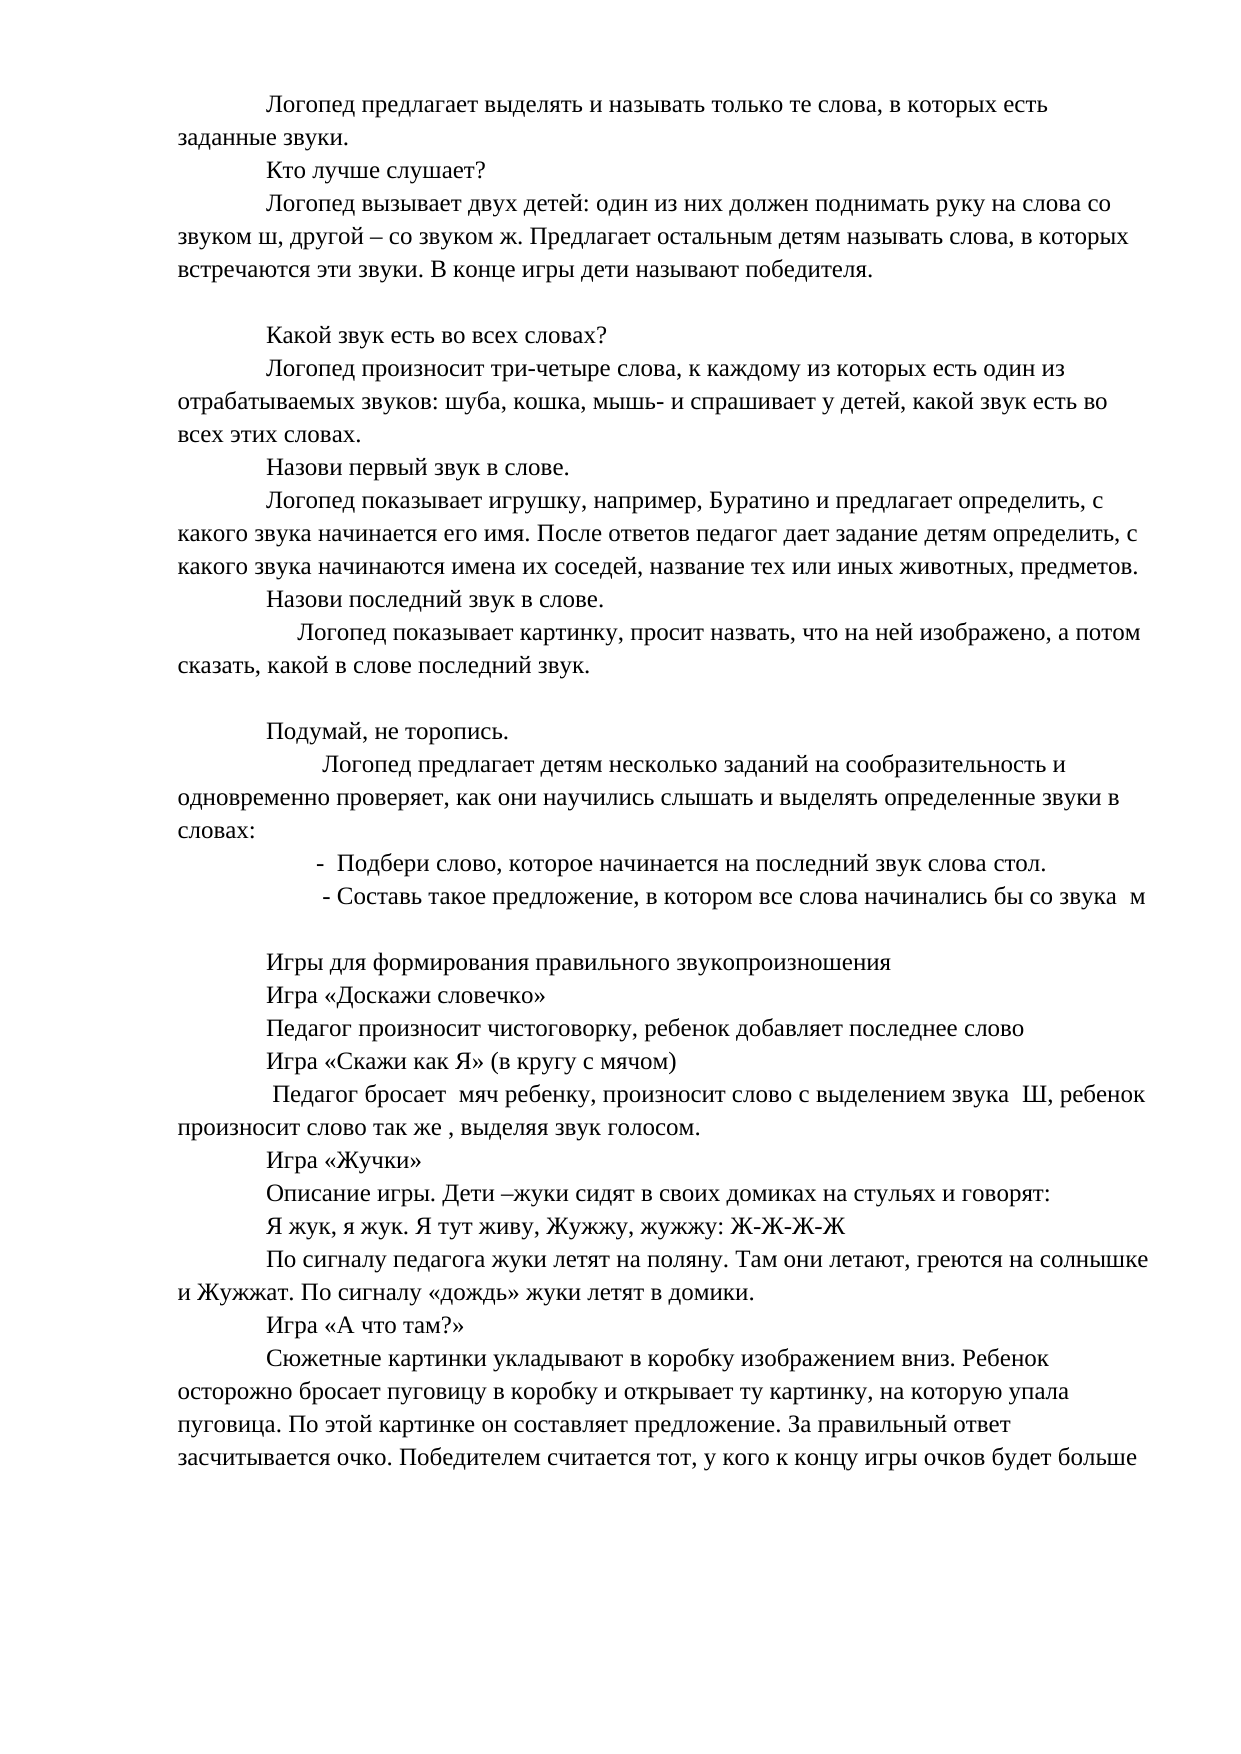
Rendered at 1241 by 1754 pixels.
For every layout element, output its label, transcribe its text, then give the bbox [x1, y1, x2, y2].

text - Составь такое предложение, в котором все слова начинались бы со звука м [177, 881, 1152, 910]
text Подумай, не торопись. [177, 716, 1152, 745]
text Педагог произносит чистоговорку, ребенок добавляет последнее слово [177, 1013, 1152, 1042]
text Сюжетные картинки укладывают в коробку изображением вниз. Ребенок осторожно бросает пуговицу в коробку и открывает ту картинку, на которую упала пуговица. По этой картинке он составляет предложение. За правильный ответ засчитывается очко. Победителем считается тот, у кого к концу игры очков будет больше [177, 1343, 1152, 1471]
text Я жук, я жук. Я тут живу, Жужжу, жужжу: Ж-Ж-Ж-Ж [177, 1211, 1152, 1240]
text Логопед показывает картинку, просит назвать, что на ней изображено, а потом сказать, какой в слове последний звук. [177, 617, 1152, 679]
text Педагог бросает мяч ребенку, произносит слово с выделением звука Ш, ребенок произносит слово так же , выделяя звук голосом. [177, 1079, 1152, 1141]
text Назови последний звук в слове. [177, 584, 1152, 613]
text Логопед вызывает двух детей: один из них должен поднимать руку на слова со звуком ш, другой – со звуком ж. Предлагает остальным детям называть слова, в которых встречаются эти звуки. В конце игры дети называют победителя. [177, 188, 1152, 282]
text Логопед показывает игрушку, например, Буратино и предлагает определить, с какого звука начинается его имя. После ответов педагог дает задание детям определить, с какого звука начинаются имена их соседей, название тех или иных животных, предметов. [177, 485, 1152, 580]
text Логопед произносит три-четыре слова, к каждому из которых есть один из отрабатываемых звуков: шуба, кошка, мышь- и спрашивает у детей, какой звук есть во всех этих словах. [177, 353, 1152, 448]
text По сигналу педагога жуки летят на поляну. Там они летают, греются на солнышке и Жужжат. По сигналу «дождь» жуки летят в домики. [177, 1244, 1152, 1306]
text Игра «Доскажи словечко» [177, 980, 1152, 1009]
text Логопед предлагает детям несколько заданий на сообразительность и одновременно проверяет, как они научились слышать и выделять определенные звуки в словах: [177, 749, 1152, 844]
text Кто лучше слушает? [177, 155, 1152, 183]
text Описание игры. Дети –жуки сидят в своих домиках на стульях и говорят: [177, 1178, 1152, 1207]
text - Подбери слово, которое начинается на последний звук слова стол. [177, 848, 1152, 877]
text Какой звук есть во всех словах? [177, 320, 1152, 348]
text Логопед предлагает выделять и называть только те слова, в которых есть заданные звуки. [177, 89, 1152, 150]
text Игры для формирования правильного звукопроизношения [177, 947, 1152, 976]
text Игра «Скажи как Я» (в кругу с мячом) [177, 1046, 1152, 1075]
text Назови первый звук в слове. [177, 452, 1152, 481]
text Игра «Жучки» [177, 1145, 1152, 1174]
text Игра «А что там?» [177, 1310, 1152, 1339]
